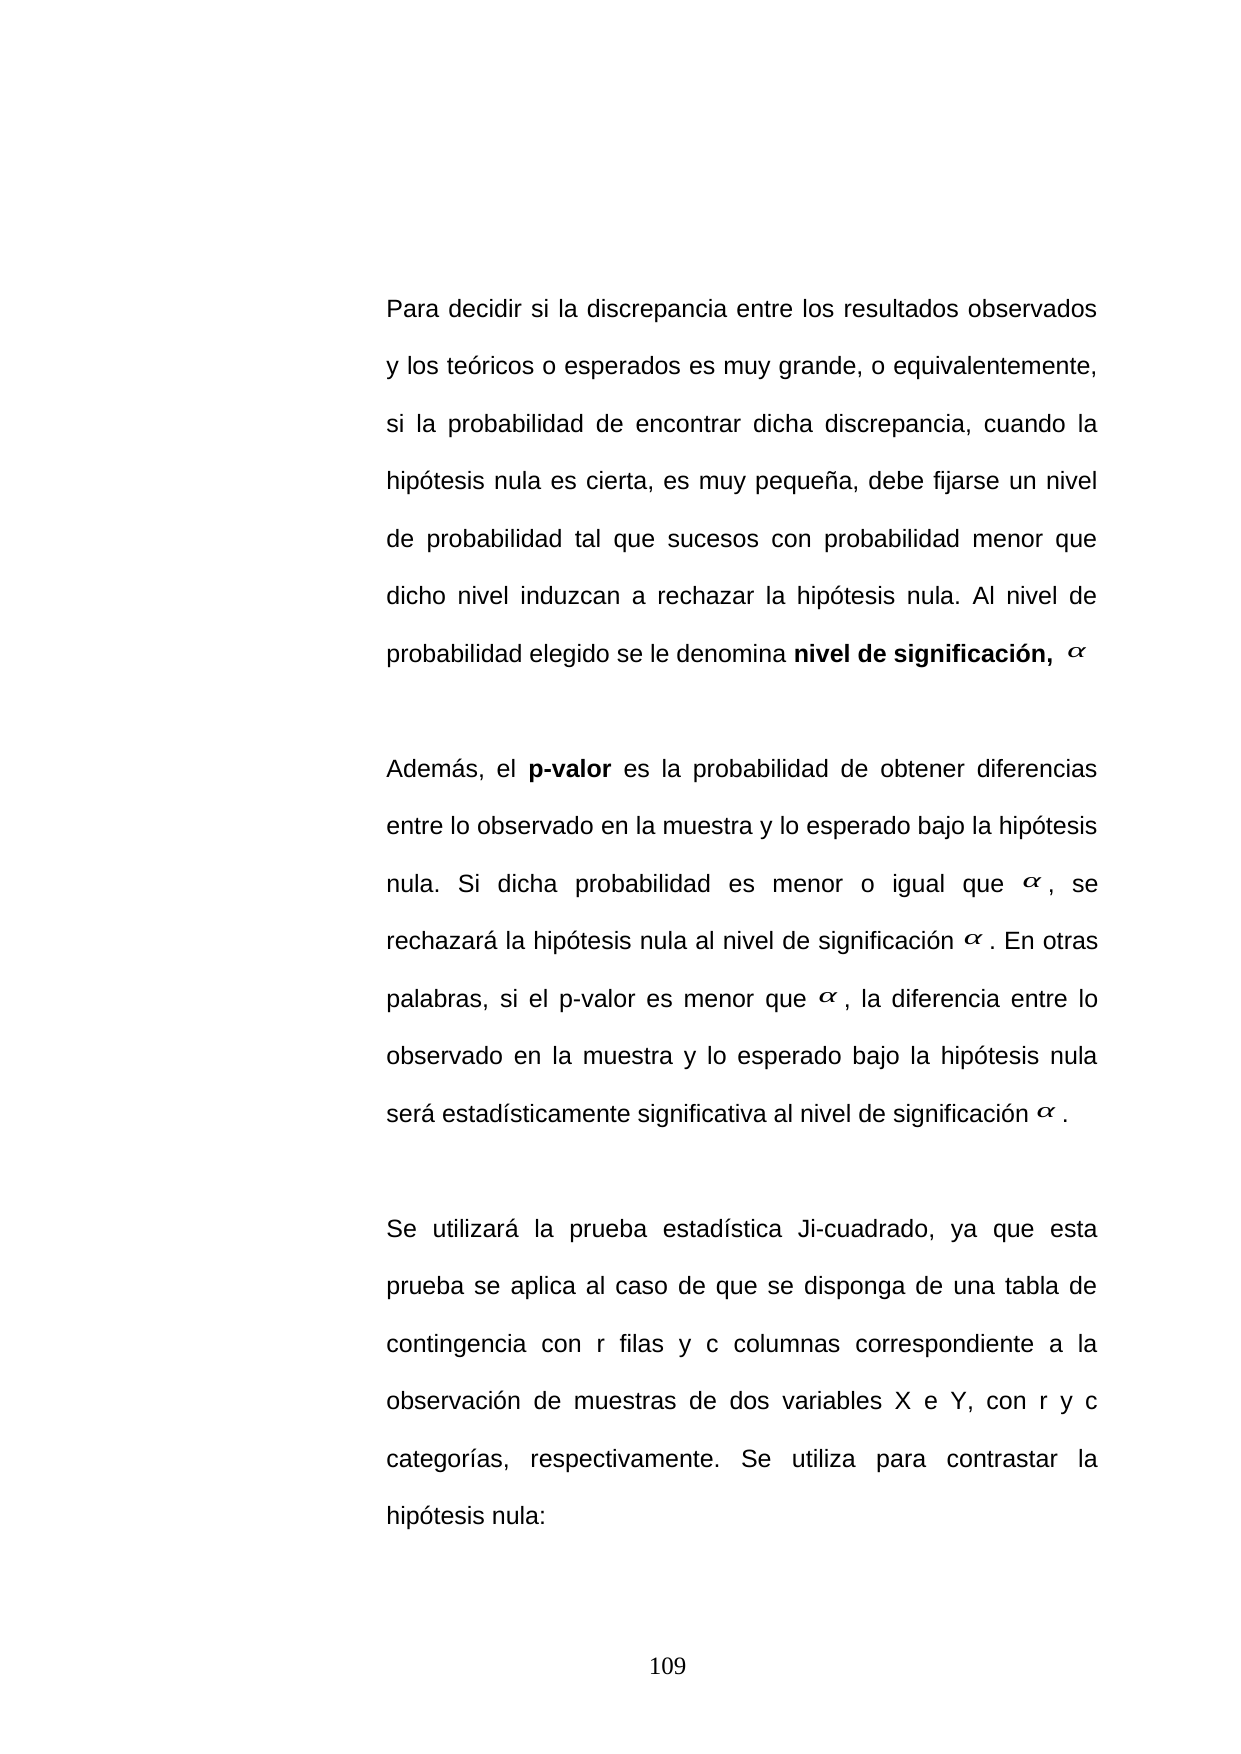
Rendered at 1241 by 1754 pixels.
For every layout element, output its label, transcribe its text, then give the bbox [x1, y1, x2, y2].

text Se utilizará la prueba estadística Ji-cuadrado, ya que esta prueba se aplica al caso de que se disponga de una tabla de contingencia con r filas y c columnas correspondiente a la observación de muestras de dos variables X e Y, con r y c categorías, respectivamente. Se utiliza para contrastar la hipótesis nula: [386, 1214, 1098, 1530]
text Además, el p-valor es la probabilidad de obtener diferencias entre lo observado en la muestra y lo esperado bajo la hipótesis nula. Si dicha probabilidad es menor o igual que , se rechazará la hipótesis nula al nivel de significación . En otras palabras, si el p-valor es menor que , la diferencia entre lo observado en la muestra y lo esperado bajo la hipótesis nula será estadísticamente significativa al nivel de significación . [386, 754, 1098, 1127]
text Para decidir si la discrepancia entre los resultados observados y los teóricos o esperados es muy grande, o equivalentemente, si la probabilidad de encontrar dicha discrepancia, cuando la hipótesis nula es cierta, es muy pequeña, debe fijarse un nivel de probabilidad tal que sucesos con probabilidad menor que dicho nivel induzcan a rechazar la hipótesis nula. Al nivel de probabilidad elegido se le denomina nivel de significación, [386, 294, 1098, 667]
